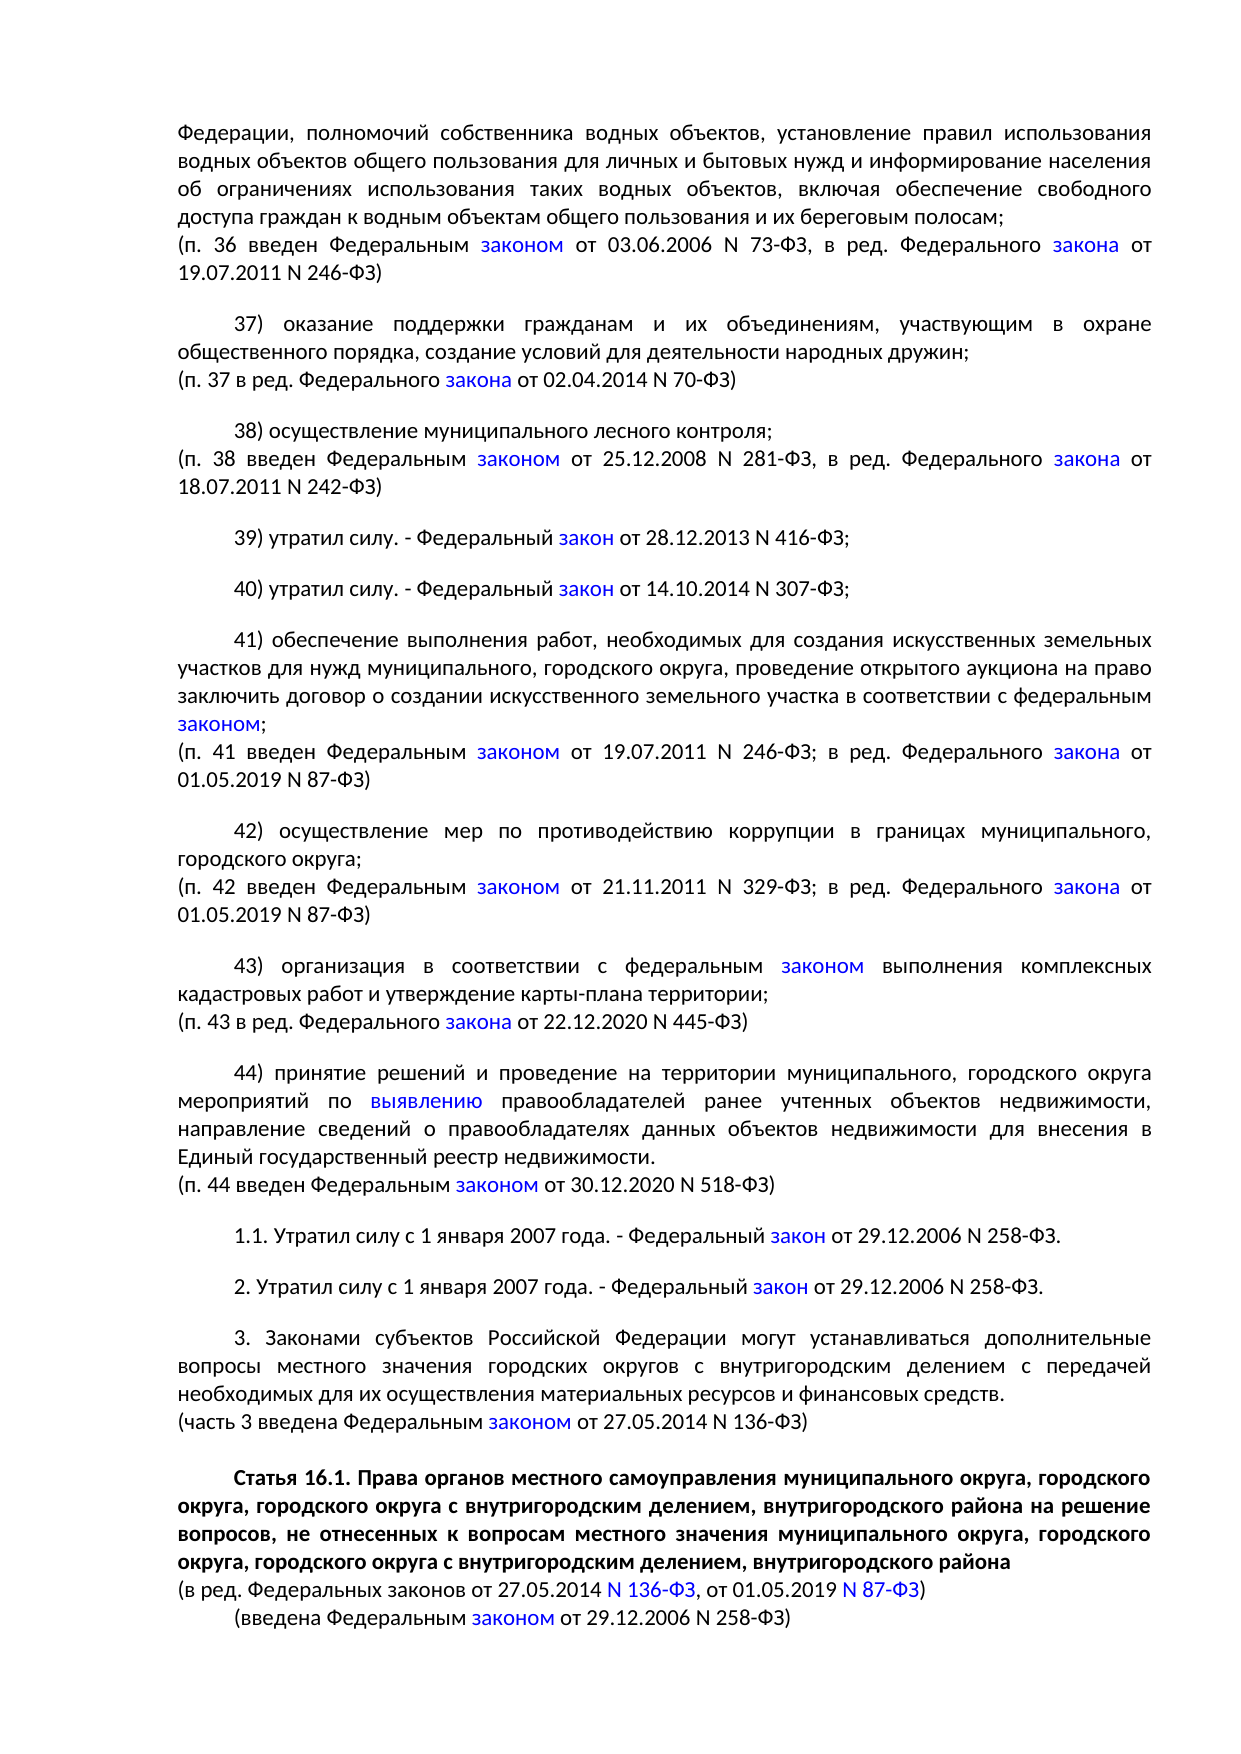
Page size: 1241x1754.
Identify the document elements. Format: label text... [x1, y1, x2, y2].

text 3. Законами субъектов Российской Федерации могут устанавливаться дополнительные вопросы местного значения городских округов с внутригородским делением с передачей необходимых для их осуществления материальных ресурсов и финансовых средств. [177, 1323, 1152, 1407]
text 38) осуществление муниципального лесного контроля; [177, 416, 1152, 444]
text (п. 37 в ред. Федерального закона от 02.04.2014 N 70-ФЗ) [177, 365, 1152, 393]
text 1.1. Утратил силу с 1 января 2007 года. - Федеральный закон от 29.12.2006 N 258-ФЗ. [177, 1221, 1152, 1249]
title Статья 16.1. Права органов местного самоуправления муниципального округа, городского округа, городского округа с внутригородским делением, внутригородского района на решение вопросов, не отнесенных к вопросам местного значения муниципального округа, городского округа, городского округа с внутригородским делением, внутригородского района [177, 1463, 1152, 1575]
text 37) оказание поддержки гражданам и их объединениям, участвующим в охране общественного порядка, создание условий для деятельности народных дружин; [177, 309, 1152, 365]
text 42) осуществление мер по противодействию коррупции в границах муниципального, городского округа; [177, 816, 1152, 872]
text (п. 41 введен Федеральным законом от 19.07.2011 N 246-ФЗ; в ред. Федерального закона от 01.05.2019 N 87-ФЗ) [177, 737, 1152, 793]
text 44) принятие решений и проведение на территории муниципального, городского округа мероприятий по выявлению правообладателей ранее учтенных объектов недвижимости, направление сведений о правообладателях данных объектов недвижимости для внесения в Единый государственный реестр недвижимости. [177, 1058, 1152, 1170]
text (п. 42 введен Федеральным законом от 21.11.2011 N 329-ФЗ; в ред. Федерального закона от 01.05.2019 N 87-ФЗ) [177, 872, 1152, 928]
text 43) организация в соответствии с федеральным законом выполнения комплексных кадастровых работ и утверждение карты-плана территории; [177, 951, 1152, 1007]
text (п. 38 введен Федеральным законом от 25.12.2008 N 281-ФЗ, в ред. Федерального закона от 18.07.2011 N 242-ФЗ) [177, 444, 1152, 500]
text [177, 118, 1152, 230]
text (часть 3 введена Федеральным законом от 27.05.2014 N 136-ФЗ) [177, 1407, 1152, 1435]
text (п. 44 введен Федеральным законом от 30.12.2020 N 518-ФЗ) [177, 1170, 1152, 1198]
text 2. Утратил силу с 1 января 2007 года. - Федеральный закон от 29.12.2006 N 258-ФЗ. [177, 1272, 1152, 1300]
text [177, 1575, 1152, 1603]
text (введена Федеральным законом от 29.12.2006 N 258-ФЗ) [177, 1603, 1152, 1631]
text (п. 43 в ред. Федерального закона от 22.12.2020 N 445-ФЗ) [177, 1007, 1152, 1035]
text 41) обеспечение выполнения работ, необходимых для создания искусственных земельных участков для нужд муниципального, городского округа, проведение открытого аукциона на право заключить договор о создании искусственного земельного участка в соответствии с федеральным законом; [177, 625, 1152, 737]
text 39) утратил силу. - Федеральный закон от 28.12.2013 N 416-ФЗ; [177, 523, 1152, 551]
text (п. 36 введен Федеральным законом от 03.06.2006 N 73-ФЗ, в ред. Федерального закона от 19.07.2011 N 246-ФЗ) [177, 230, 1152, 286]
text 40) утратил силу. - Федеральный закон от 14.10.2014 N 307-ФЗ; [177, 574, 1152, 602]
